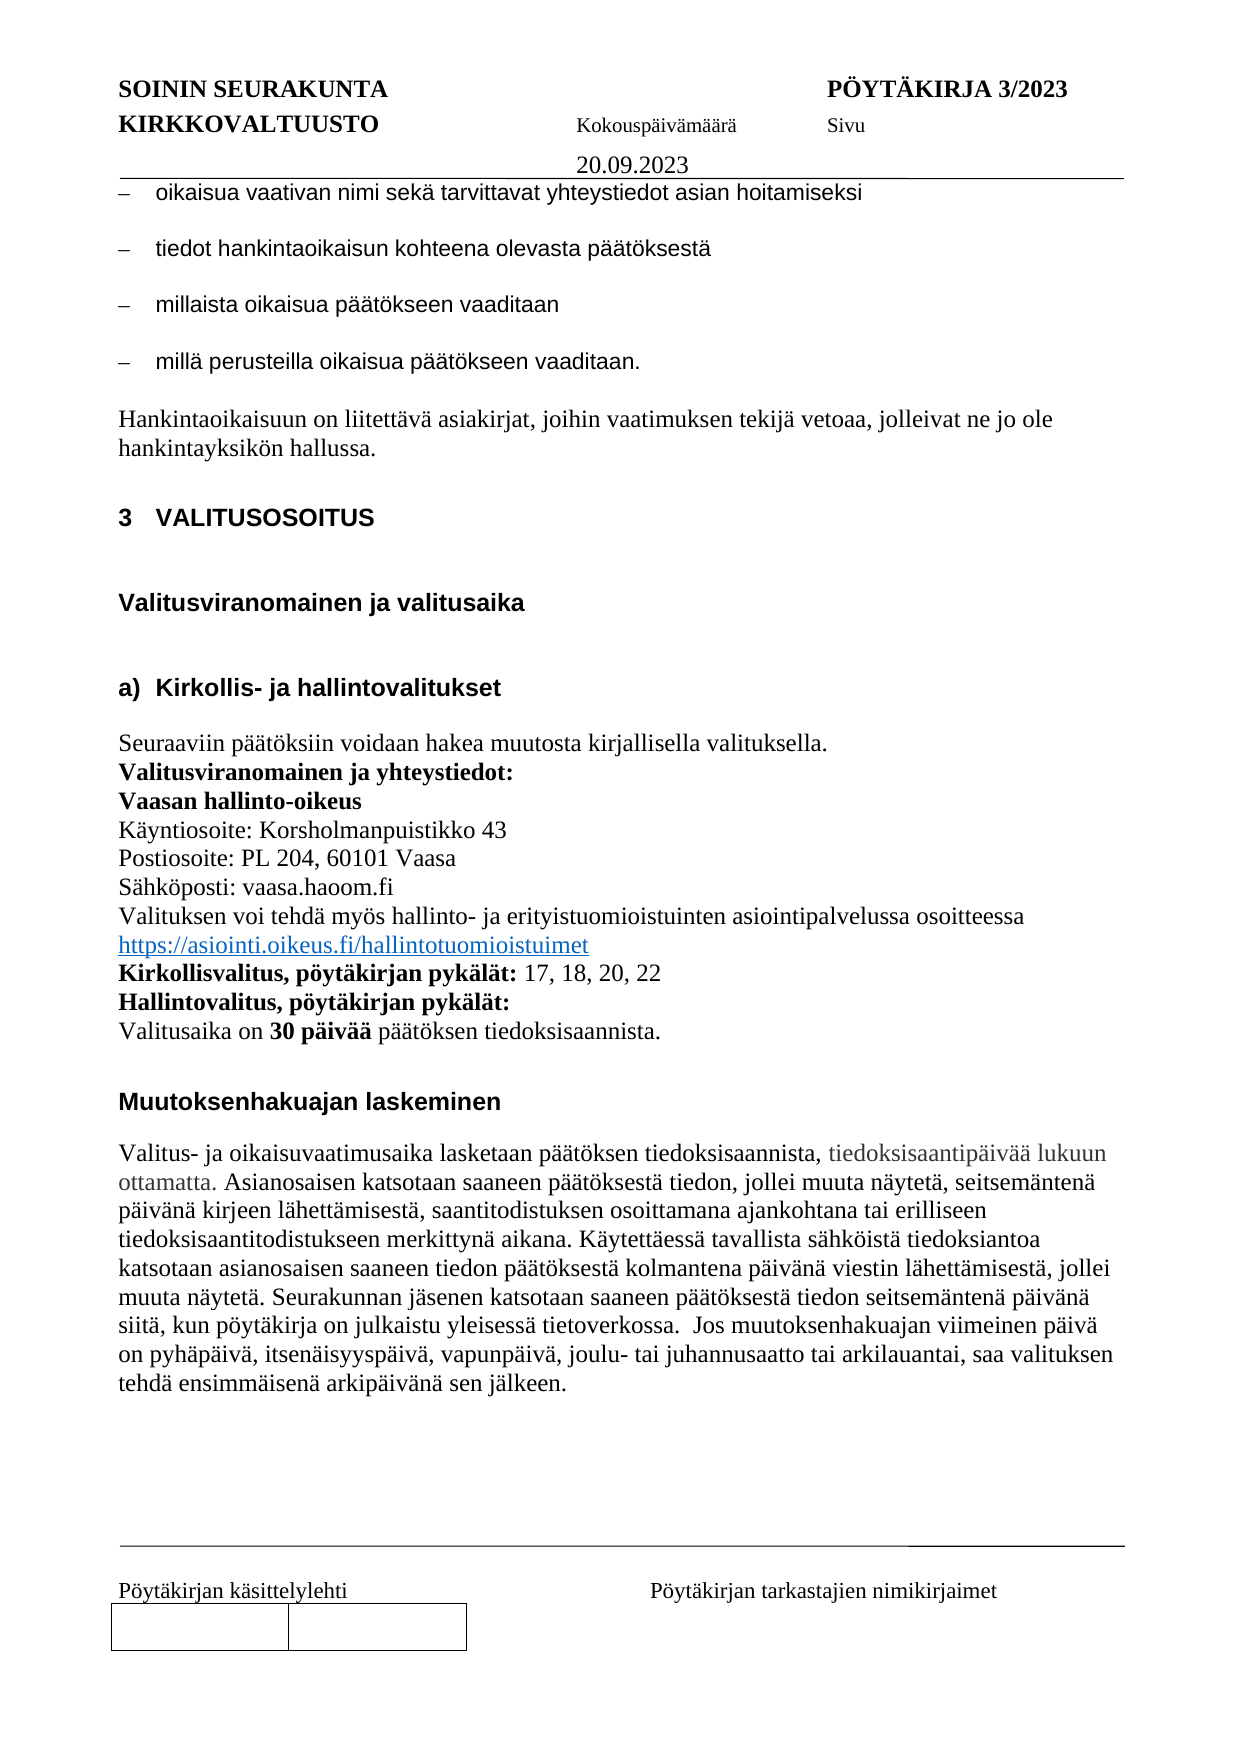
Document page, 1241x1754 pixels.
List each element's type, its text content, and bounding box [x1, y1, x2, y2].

text Valitusaika on 30 päivää päätöksen tiedoksisaannista. [118, 1016, 1122, 1045]
subtitle oikaisua vaativan nimi sekä tarvittavat yhteystiedot asian hoitamiseksi [118, 179, 1122, 205]
text Käyntiosoite: Korsholmanpuistikko 43 [118, 815, 1122, 843]
text Valitusviranomainen ja yhteystiedot: [118, 757, 1122, 786]
text Valitus- ja oikaisuvaatimusaika lasketaan päätöksen tiedoksisaannista, tiedoksisaantipäivää lukuun ottamatta. Asianosaisen katsotaan saaneen päätöksestä tiedon, jollei muuta näytetä, seitsemäntenä päivänä kirjeen lähettämisestä, saantitodistuksen osoittamana ajankohtana tai erilliseen tiedoksisaantitodistukseen merkittynä aikana. Käytettäessä tavallista sähköistä tiedoksiantoa katsotaan asianosaisen saaneen tiedon päätöksestä kolmantena päivänä viestin lähettämisestä, jollei muuta näytetä. Seurakunnan jäsenen katsotaan saaneen päätöksestä tiedon seitsemäntenä päivänä siitä, kun pöytäkirja on julkaistu yleisessä tietoverkossa. Jos muutoksenhakuajan viimeinen päivä on pyhäpäivä, itsenäisyyspäivä, vapunpäivä, joulu- tai juhannusaatto tai arkilauantai, saa valituksen tehdä ensimmäisenä arkipäivänä sen jälkeen. [118, 1138, 1122, 1397]
subtitle millä perusteilla oikaisua päätökseen vaaditaan. [118, 348, 1122, 374]
text Hankintaoikaisuun on liitettävä asiakirjat, joihin vaatimuksen tekijä vetoaa, jolleivat ne jo ole hankintayksikön hallussa. [118, 404, 1122, 462]
text Hallintovalitus, pöytäkirjan pykälät: [118, 987, 1122, 1016]
subtitle millaista oikaisua päätökseen vaaditaan [118, 291, 1122, 318]
text https://asiointi.oikeus.fi/hallintotuomioistuimet [118, 930, 1122, 958]
text Seuraaviin päätöksiin voidaan hakea muutosta kirjallisella valituksella. [118, 728, 1122, 757]
text Vaasan hallinto-oikeus [118, 786, 1122, 815]
text Postiosoite: PL 204, 60101 Vaasa [118, 843, 1122, 872]
subtitle tiedot hankintaoikaisun kohteena olevasta päätöksestä [118, 235, 1122, 262]
text Sähköposti: vaasa.haoom.fi [118, 872, 1122, 901]
subtitle Valitusviranomainen ja valitusaika [118, 588, 1122, 617]
subtitle Muutoksenhakuajan laskeminen [118, 1086, 1122, 1115]
text Kirkollisvalitus, pöytäkirjan pykälät: 17, 18, 20, 22 [118, 958, 1122, 987]
text Valituksen voi tehdä myös hallinto- ja erityistuomioistuinten asiointipalvelussa osoitteessa [118, 901, 1122, 930]
subtitle Kirkollis- ja hallintovalitukset [118, 673, 1122, 702]
subtitle VALITUSOSOITUS [118, 503, 1122, 532]
